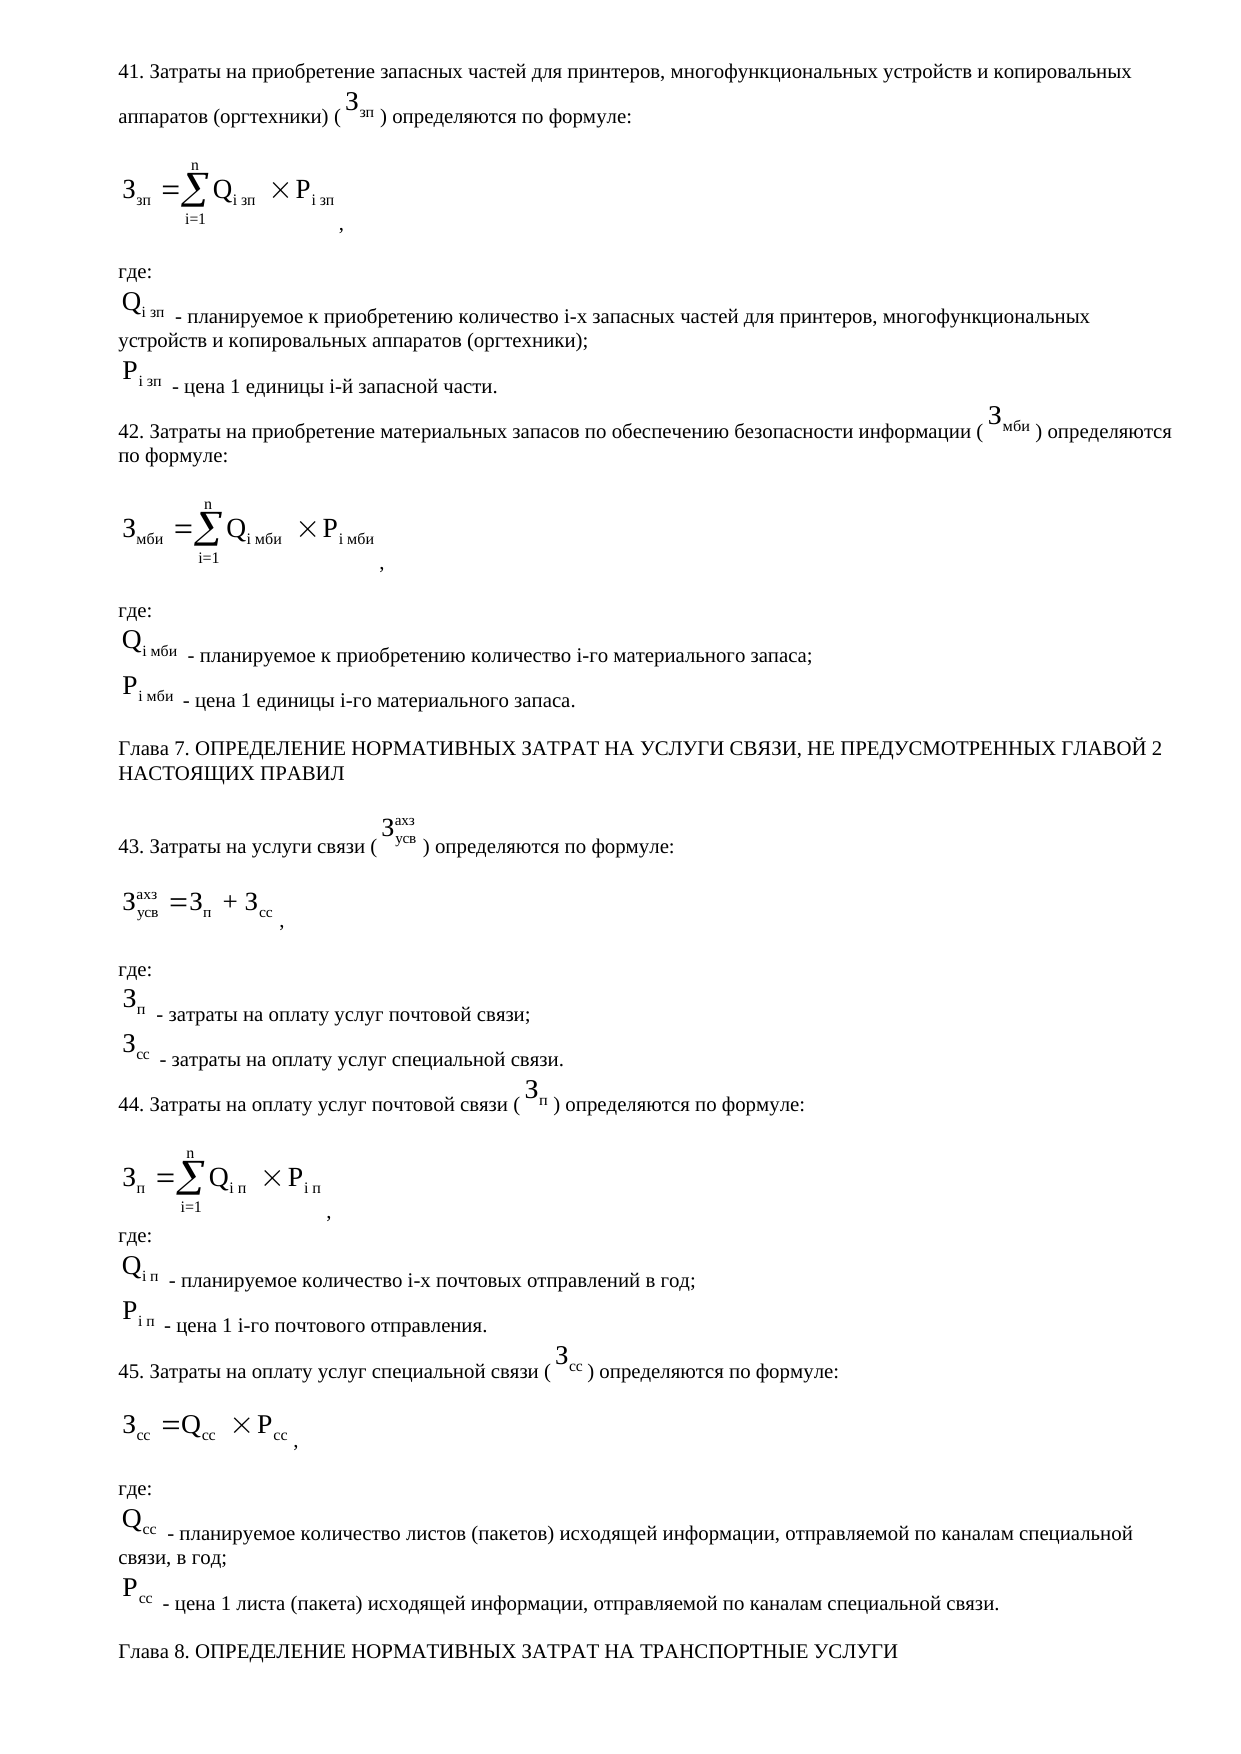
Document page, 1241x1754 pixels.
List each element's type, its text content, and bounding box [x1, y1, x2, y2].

text 43. Затраты на услуги связи () определяются по формуле: [118, 808, 1181, 858]
text Глава 7. ОПРЕДЕЛЕНИЕ НОРМАТИВНЫХ ЗАТРАТ НА УСЛУГИ СВЯЗИ, НЕ ПРЕДУСМОТРЕННЫХ ГЛАВОЙ 2 НАСТОЯЩИХ ПРАВИЛ [118, 736, 1181, 784]
text , [118, 882, 1181, 932]
text 45. Затраты на оплату услуг специальной связи () определяются по формуле: [118, 1337, 1181, 1383]
text - затраты на оплату услуг почтовой связи; [118, 981, 1181, 1026]
text где: [118, 259, 1181, 283]
text , [118, 491, 1181, 574]
text , [118, 1140, 1181, 1223]
text - цена 1 листа (пакета) исходящей информации, отправляемой по каналам специальной связи. [118, 1569, 1181, 1614]
text где: [118, 598, 1181, 622]
text Глава 8. ОПРЕДЕЛЕНИЕ НОРМАТИВНЫХ ЗАТРАТ НА ТРАНСПОРТНЫЕ УСЛУГИ [118, 1638, 1181, 1663]
text - планируемое количество i-х почтовых отправлений в год; [118, 1247, 1181, 1292]
text - цена 1 единицы i-го материального запаса. [118, 667, 1181, 712]
text - планируемое количество листов (пакетов) исходящей информации, отправляемой по каналам специальной связи, в год; [118, 1500, 1181, 1569]
text 44. Затраты на оплату услуг почтовой связи () определяются по формуле: [118, 1071, 1181, 1116]
text , [118, 152, 1181, 235]
text - затраты на оплату услуг специальной связи. [118, 1026, 1181, 1071]
text - цена 1 единицы i-й запасной части. [118, 352, 1181, 398]
text где: [118, 1223, 1181, 1247]
text 42. Затраты на приобретение материальных запасов по обеспечению безопасности информации () определяются по формуле: [118, 398, 1181, 467]
text 41. Затраты на приобретение запасных частей для принтеров, многофункциональных устройств и копировальных аппаратов (оргтехники) () определяются по формуле: [118, 59, 1181, 128]
text - планируемое к приобретению количество i-го материального запаса; [118, 622, 1181, 667]
text - цена 1 i-го почтового отправления. [118, 1292, 1181, 1337]
text - планируемое к приобретению количество i-х запасных частей для принтеров, многофункциональных устройств и копировальных аппаратов (оргтехники); [118, 283, 1181, 352]
text , [118, 1407, 1181, 1452]
text где: [118, 956, 1181, 981]
text где: [118, 1476, 1181, 1500]
